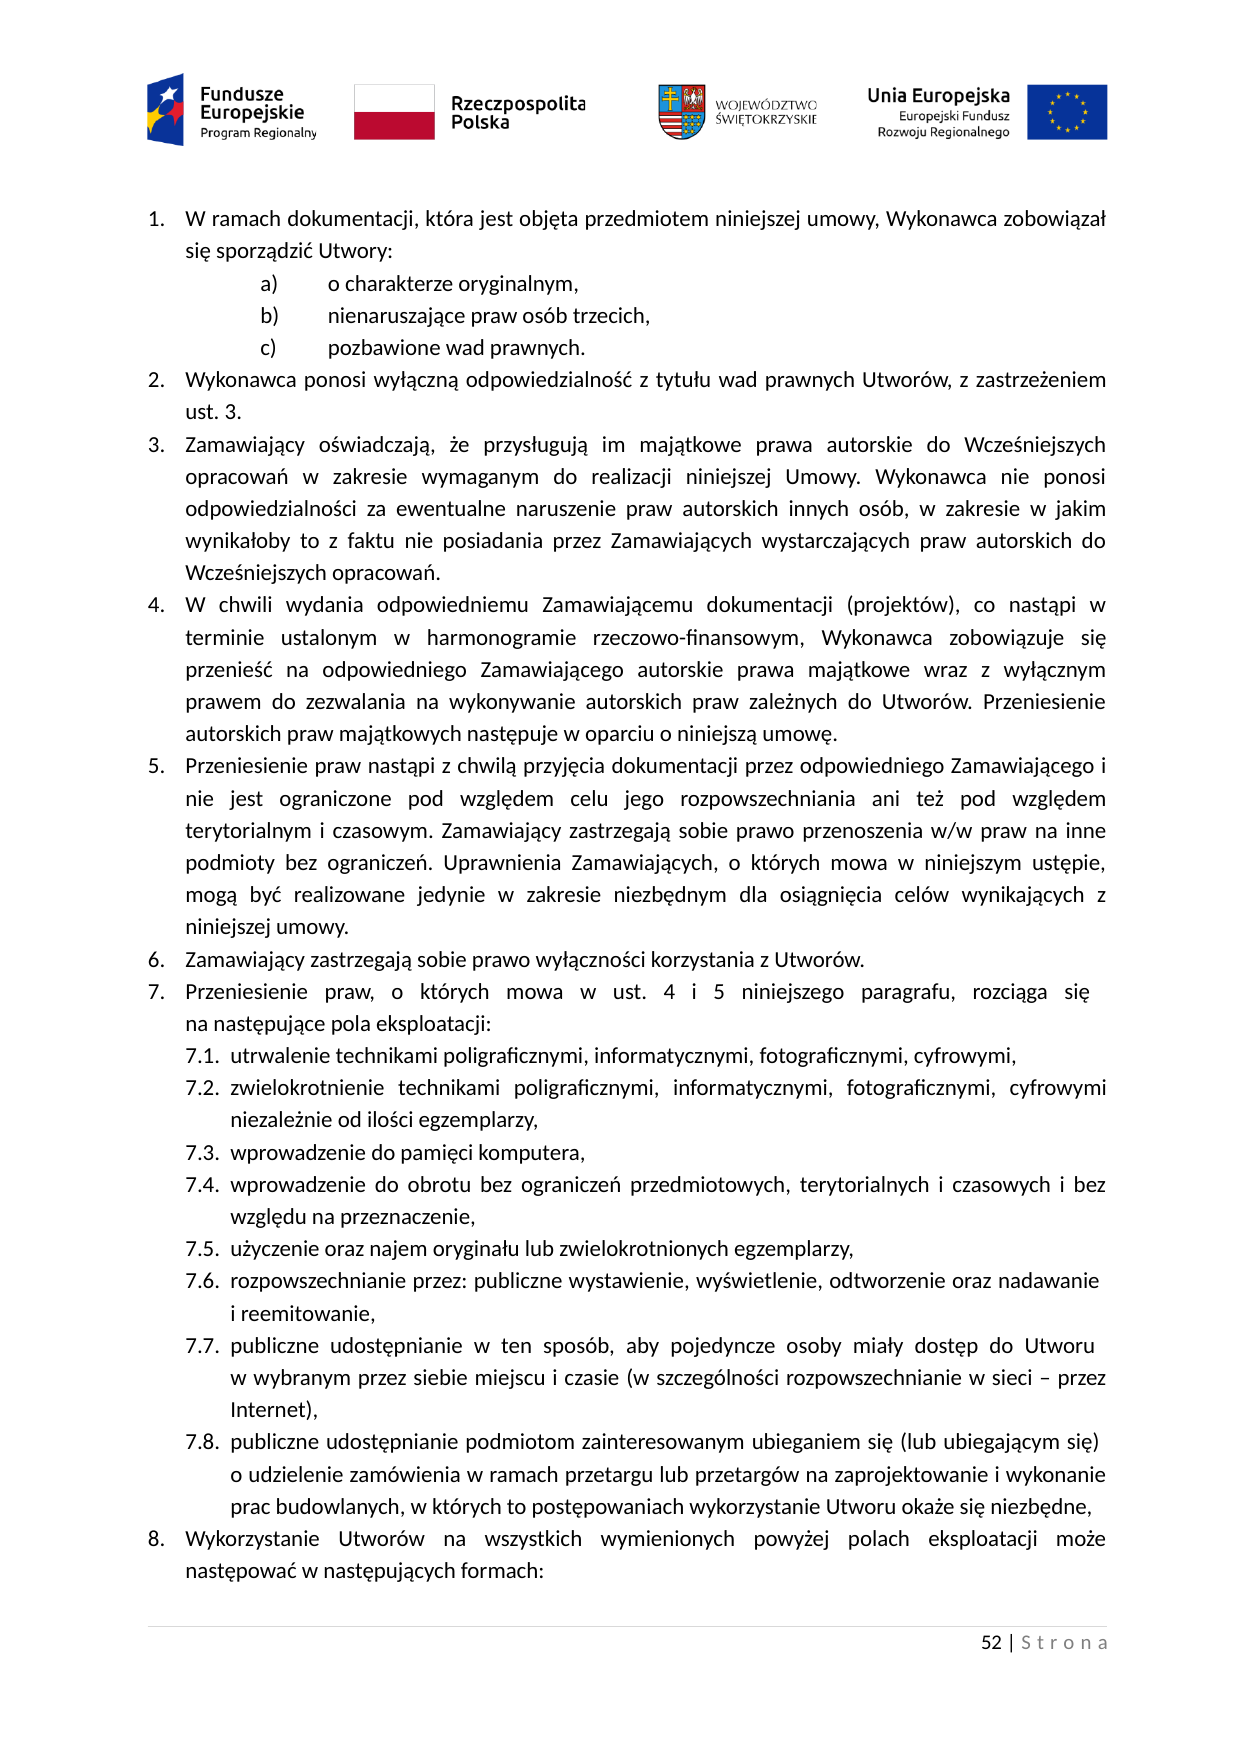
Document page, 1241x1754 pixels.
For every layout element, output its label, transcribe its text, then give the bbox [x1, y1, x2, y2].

list nienaruszające praw osób trzecich, [260, 301, 1107, 329]
list W ramach dokumentacji, która jest objęta przedmiotem niniejszej umowy, Wykonawca zobowiązał się sporządzić Utwory: [148, 204, 1107, 264]
picture [147, 73, 317, 146]
picture [868, 73, 1108, 146]
list Przeniesienie praw nastąpi z chwilą przyjęcia dokumentacji przez odpowiedniego Zamawiającego i nie jest ograniczone pod względem celu jego rozpowszechniania ani też pod względem terytorialnym i czasowym. Zamawiający zastrzegają sobie prawo przenoszenia w/w praw na inne podmioty bez ograniczeń. Uprawnienia Zamawiających, o których mowa w niniejszym ustępie, mogą być realizowane jedynie w zakresie niezbędnym dla osiągnięcia celów wynikających z niniejszej umowy. [148, 752, 1107, 941]
list publiczne udostępnianie w ten sposób, aby pojedyncze osoby miały dostęp do Utworu w wybranym przez siebie miejscu i czasie (w szczególności rozpowszechnianie w sieci – przez Internet), [185, 1331, 1107, 1423]
list Przeniesienie praw, o których mowa w ust. 4 i 5 niniejszego paragrafu, rozciąga się na następujące pola eksploatacji: [148, 977, 1107, 1037]
list utrwalenie technikami poligraficznymi, informatycznymi, fotograficznymi, cyfrowymi, [185, 1041, 1107, 1069]
list W chwili wydania odpowiedniemu Zamawiającemu dokumentacji (projektów), co nastąpi w terminie ustalonym w harmonogramie rzeczowo-finansowym, Wykonawca zobowiązuje się przenieść na odpowiedniego Zamawiającego autorskie prawa majątkowe wraz z wyłącznym prawem do zezwalania na wykonywanie autorskich praw zależnych do Utworów. Przeniesienie autorskich praw majątkowych następuje w oparciu o niniejszą umowę. [148, 591, 1107, 747]
picture [658, 73, 817, 146]
list rozpowszechnianie przez: publiczne wystawienie, wyświetlenie, odtworzenie oraz nadawanie i reemitowanie, [185, 1267, 1107, 1327]
list publiczne udostępnianie podmiotom zainteresowanym ubieganiem się (lub ubiegającym się) o udzielenie zamówienia w ramach przetargu lub przetargów na zaprojektowanie i wykonanie prac budowlanych, w których to postępowaniach wykorzystanie Utworu okaże się niezbędne, [185, 1427, 1107, 1520]
list użyczenie oraz najem oryginału lub zwielokrotnionych egzemplarzy, [185, 1234, 1107, 1262]
list Zamawiający zastrzegają sobie prawo wyłączności korzystania z Utworów. [148, 945, 1107, 973]
list Wykorzystanie Utworów na wszystkich wymienionych powyżej polach eksploatacji może następować w następujących formach: [148, 1524, 1107, 1584]
list Zamawiający oświadczają, że przysługują im majątkowe prawa autorskie do Wcześniejszych opracowań w zakresie wymaganym do realizacji niniejszej Umowy. Wykonawca nie ponosi odpowiedzialności za ewentualne naruszenie praw autorskich innych osób, w zakresie w jakim wynikałoby to z faktu nie posiadania przez Zamawiających wystarczających praw autorskich do Wcześniejszych opracowań. [148, 430, 1107, 586]
list o charakterze oryginalnym, [260, 269, 1107, 297]
list Wykonawca ponosi wyłączną odpowiedzialność z tytułu wad prawnych Utworów, z zastrzeżeniem ust. 3. [148, 365, 1107, 426]
list zwielokrotnienie technikami poligraficznymi, informatycznymi, fotograficznymi, cyfrowymi niezależnie od ilości egzemplarzy, [185, 1073, 1107, 1134]
list pozbawione wad prawnych. [260, 333, 1107, 361]
list wprowadzenie do obrotu bez ograniczeń przedmiotowych, terytorialnych i czasowych i bez względu na przeznaczenie, [185, 1170, 1107, 1230]
list wprowadzenie do pamięci komputera, [185, 1138, 1107, 1166]
picture [354, 73, 586, 146]
